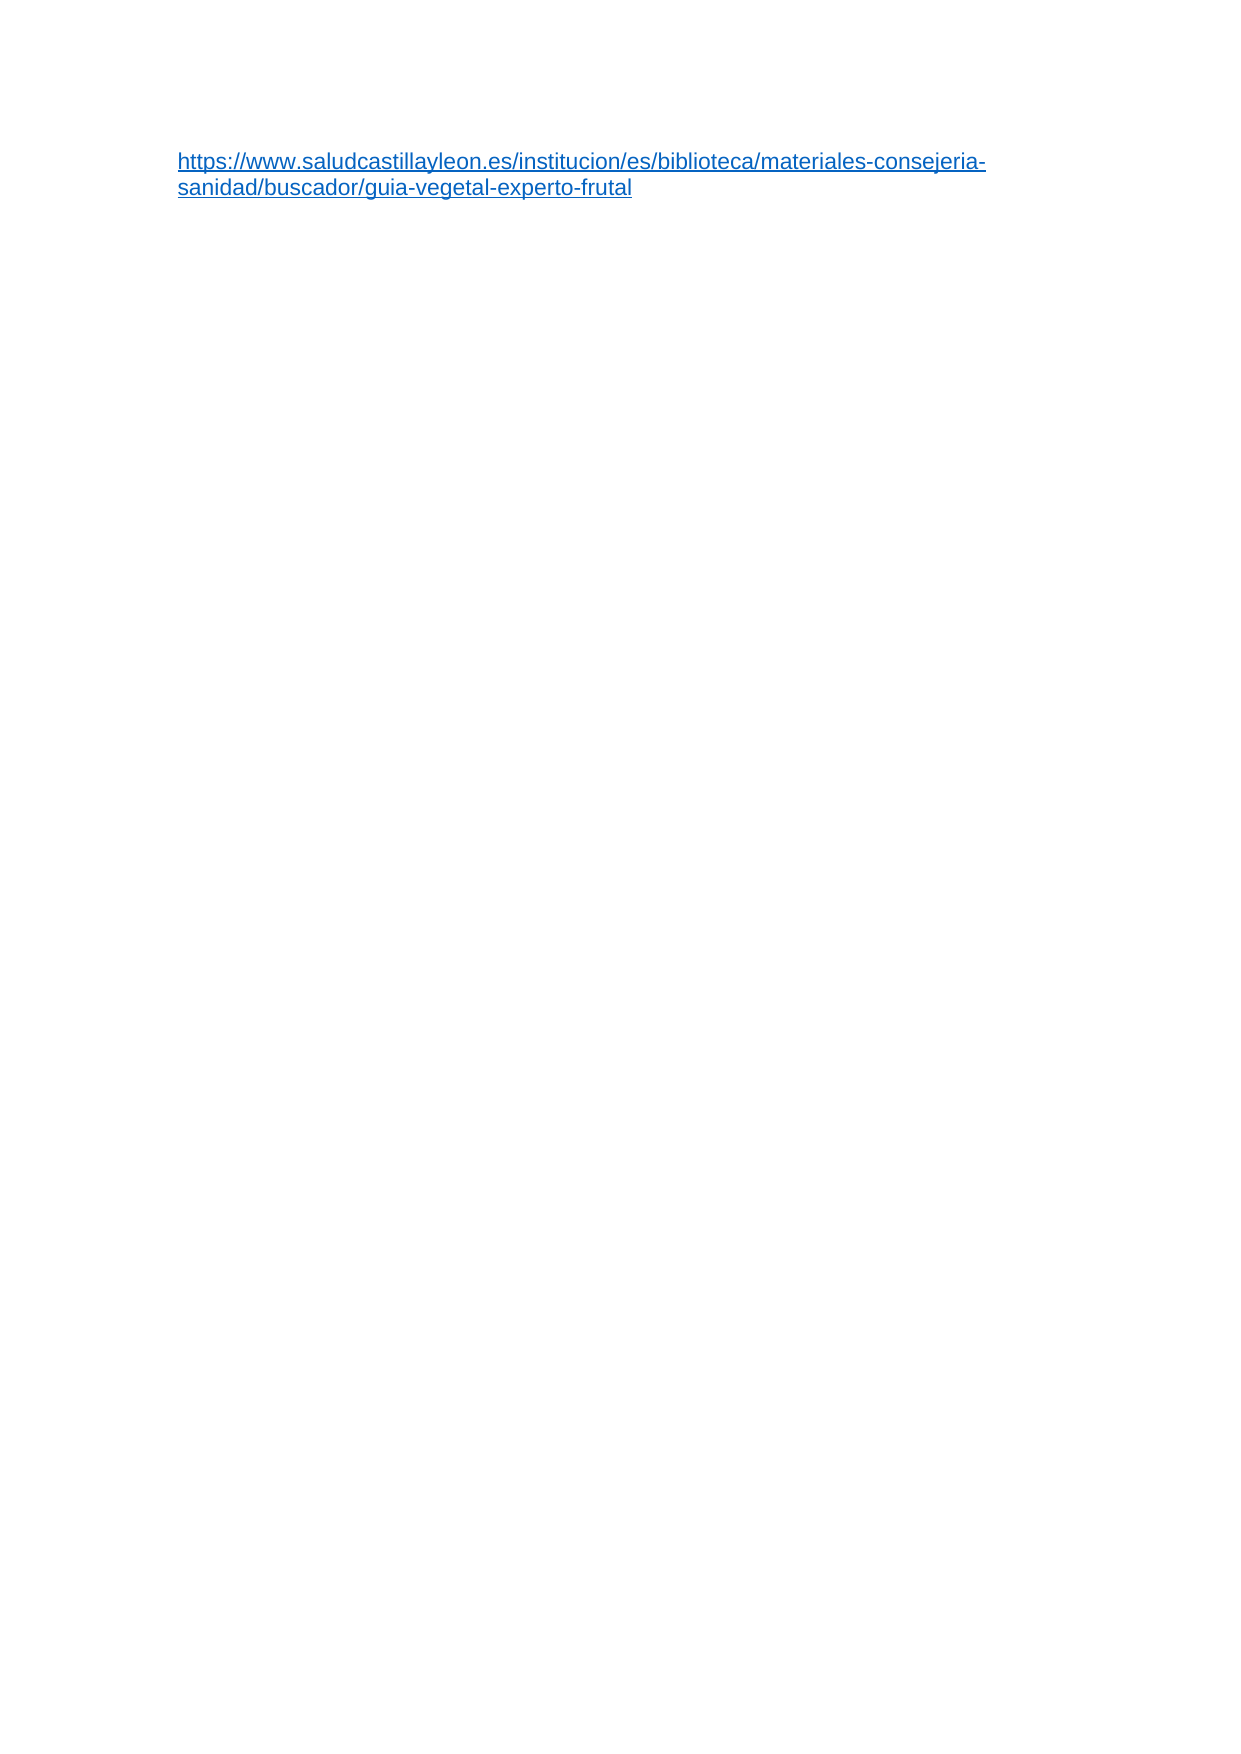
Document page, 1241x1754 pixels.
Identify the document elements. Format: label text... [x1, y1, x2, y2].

text https://www.saludcastillayleon.es/institucion/es/biblioteca/materiales-consejeria-sanidad/buscador/guia-vegetal-experto-frutal [177, 148, 1063, 200]
